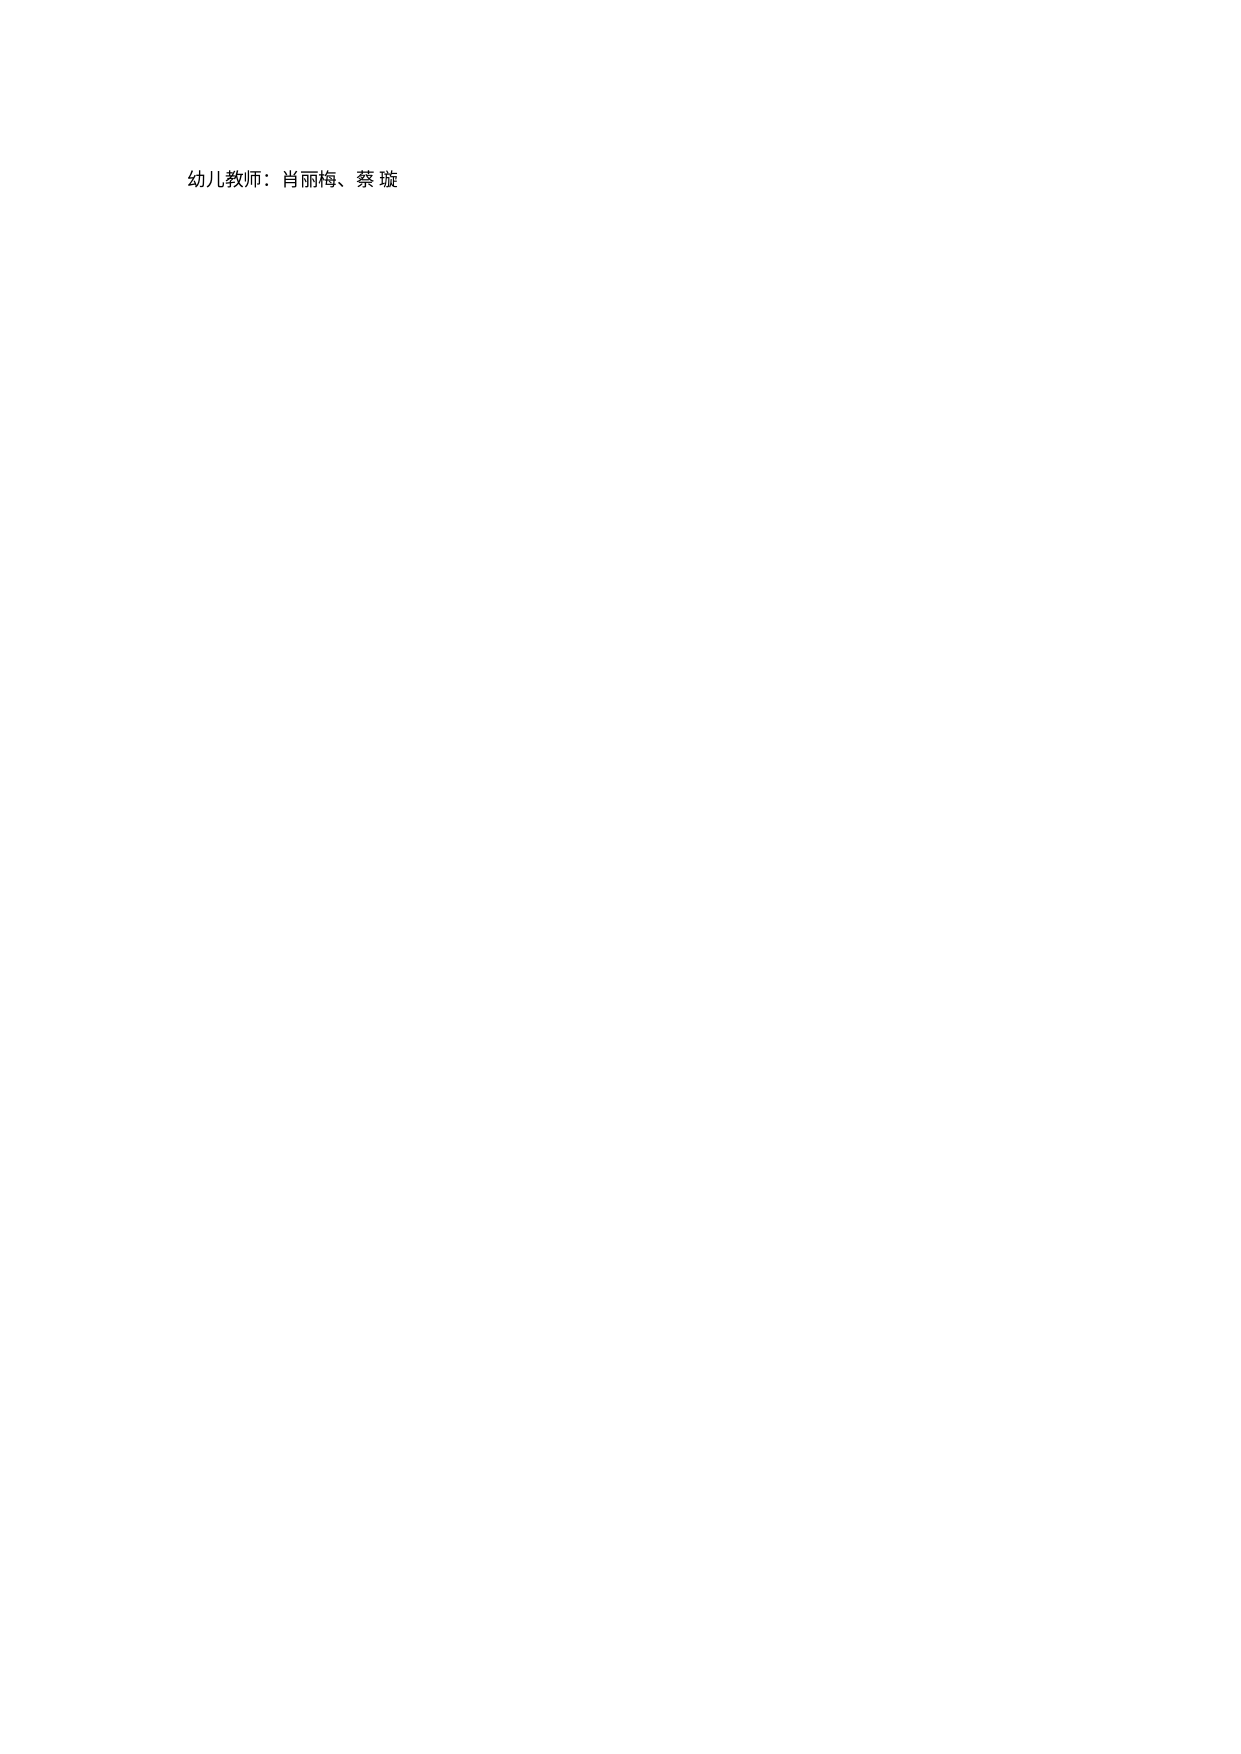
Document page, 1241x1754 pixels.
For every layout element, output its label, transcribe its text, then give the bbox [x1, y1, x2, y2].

text 幼儿教师：肖丽梅、蔡 璇 [187, 162, 1053, 194]
